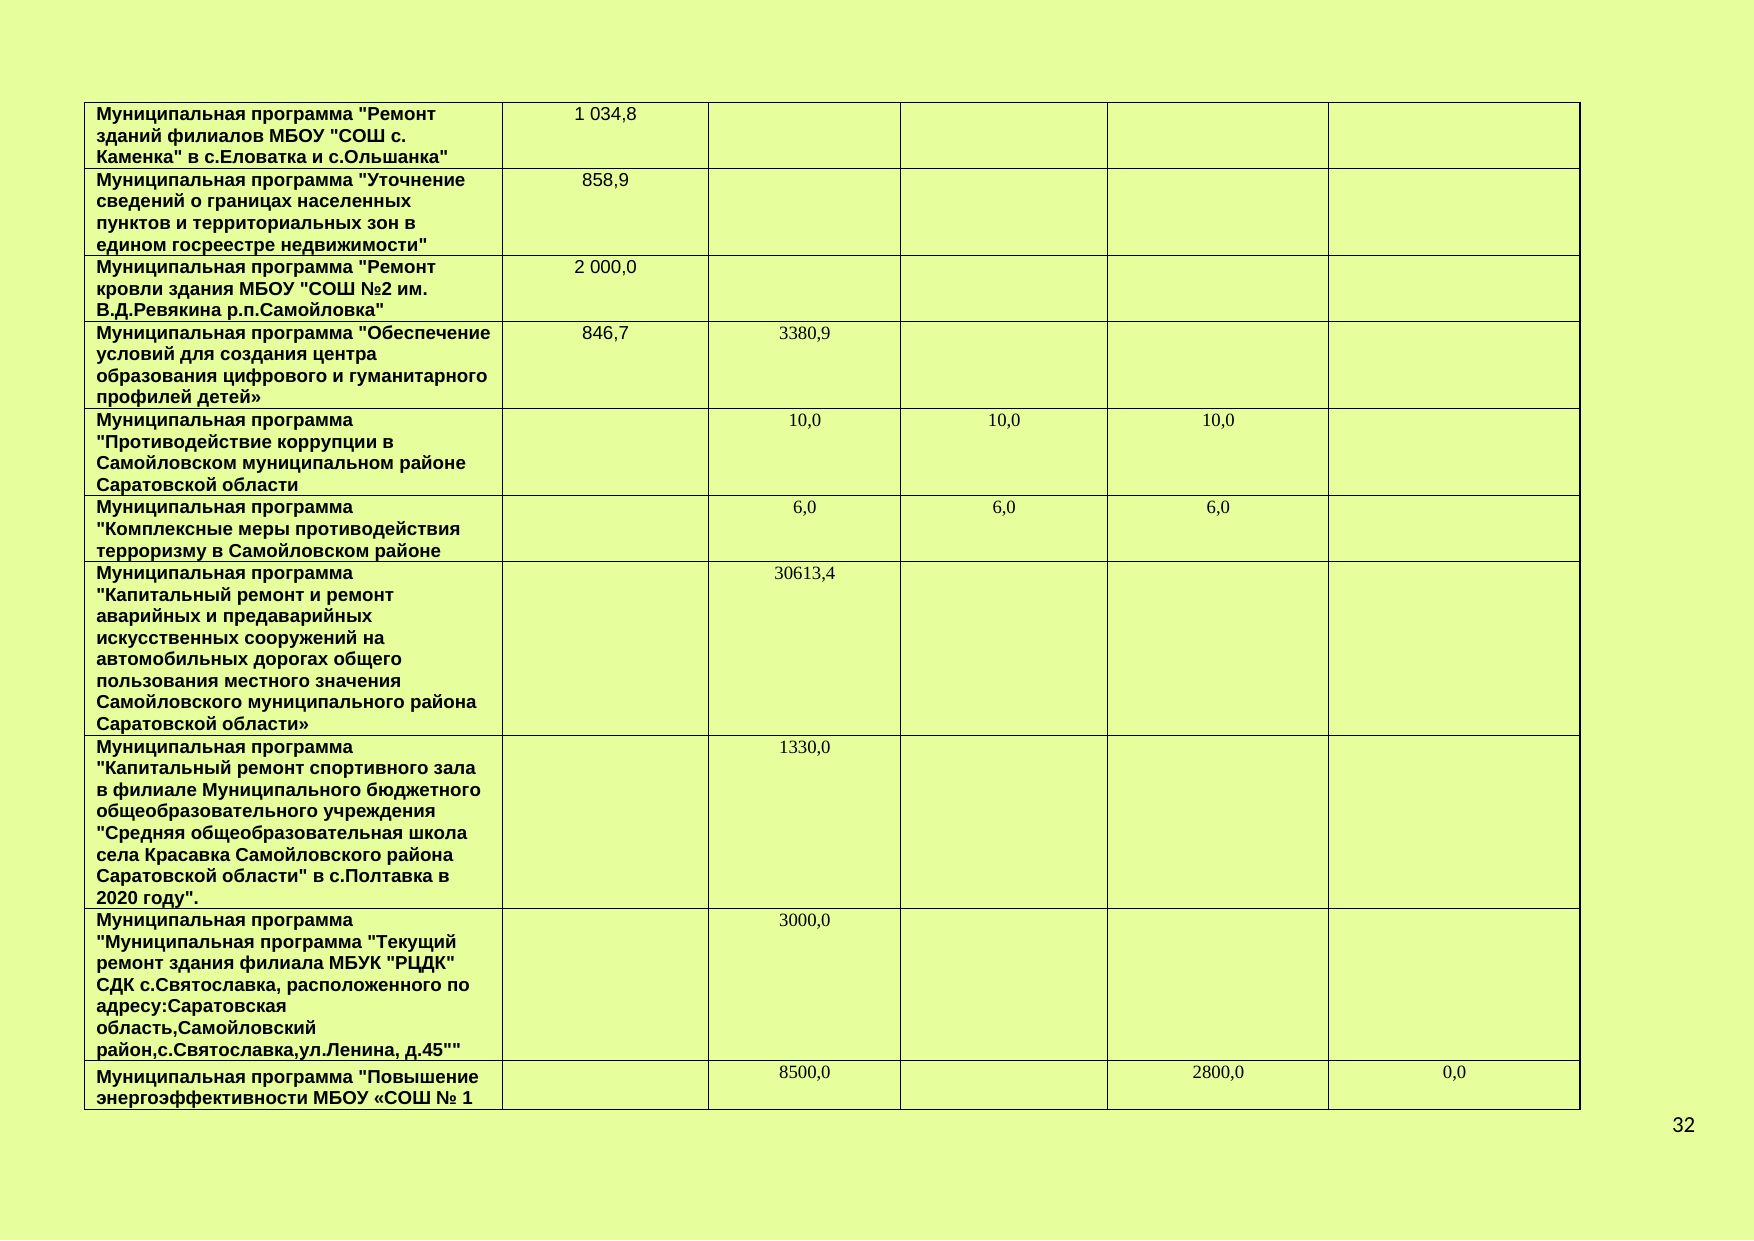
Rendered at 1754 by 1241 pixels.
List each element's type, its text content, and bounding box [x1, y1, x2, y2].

table_cell [503, 562, 708, 734]
table_cell [901, 322, 1107, 408]
table_cell Муниципальная программа "Капитальный ремонт спортивного зала в филиале Муниципального бюджетного общеобразовательного учреждения "Средняя общеобразовательная школа села Красавка Самойловского района Саратовской области" в с.Полтавка в 2020 году". [85, 736, 502, 908]
table_cell Муниципальная программа "Ремонт кровли здания МБОУ "СОШ №2 им. В.Д.Ревякина р.п.Самойловка" [85, 256, 502, 321]
table_cell [1329, 169, 1579, 255]
table_cell [503, 409, 708, 495]
table_cell [1108, 256, 1328, 321]
table_cell [1108, 103, 1328, 168]
table_cell [1108, 562, 1328, 734]
table_cell [901, 169, 1107, 255]
table_cell [1329, 909, 1579, 1060]
table_cell [709, 169, 900, 255]
table_cell Муниципальная программа "Капитальный ремонт и ремонт аварийных и предаварийных искусственных сооружений на автомобильных дорогах общего пользования местного значения Самойловского муниципального района Саратовской области» [85, 562, 502, 734]
table_cell [901, 736, 1107, 908]
table_cell 1330,0 [709, 736, 900, 908]
table_cell 6,0 [709, 496, 900, 561]
table_cell 2800,0 [1108, 1061, 1328, 1109]
table_cell 6,0 [1108, 496, 1328, 561]
table_cell [1108, 322, 1328, 408]
table_cell 10,0 [1108, 409, 1328, 495]
table_cell Муниципальная программа "Комплексные меры противодействия терроризму в Самойловском районе [85, 496, 502, 561]
table_cell [503, 496, 708, 561]
table_cell [901, 256, 1107, 321]
table_cell 3000,0 [709, 909, 900, 1060]
table_cell 30613,4 [709, 562, 900, 734]
table_cell 846,7 [503, 322, 708, 408]
table_cell [1329, 562, 1579, 734]
table_cell [1108, 909, 1328, 1060]
table_cell [1108, 169, 1328, 255]
table_cell [901, 103, 1107, 168]
table_cell [1329, 103, 1579, 168]
table_cell [709, 256, 900, 321]
table_cell 858,9 [503, 169, 708, 255]
table_cell [901, 562, 1107, 734]
table_cell 2 000,0 [503, 256, 708, 321]
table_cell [85, 1061, 502, 1109]
table_cell [1329, 496, 1579, 561]
table_cell [1329, 322, 1579, 408]
table_cell 10,0 [709, 409, 900, 495]
table_cell [901, 909, 1107, 1060]
table_cell 1 034,8 [503, 103, 708, 168]
table_cell [901, 1061, 1107, 1109]
table_cell Муниципальная программа "Противодействие коррупции в Самойловском муниципальном районе Саратовской области [85, 409, 502, 495]
table_cell [1329, 736, 1579, 908]
table_cell 0,0 [1329, 1061, 1579, 1109]
table_cell Муниципальная программа "Муниципальная программа "Текущий ремонт здания филиала МБУК "РЦДК" СДК с.Святославка, расположенного по адресу:Саратовская область,Самойловский район,с.Святославка,ул.Ленина, д.45"" [85, 909, 502, 1060]
table_cell 8500,0 [709, 1061, 900, 1109]
table_cell [1329, 256, 1579, 321]
table_cell [709, 103, 900, 168]
table_cell [1108, 736, 1328, 908]
table_cell [1329, 409, 1579, 495]
table_cell Муниципальная программа "Ремонт зданий филиалов МБОУ "СОШ с. Каменка" в с.Еловатка и с.Ольшанка" [85, 103, 502, 168]
table_cell Муниципальная программа "Уточнение сведений о границах населенных пунктов и территориальных зон в едином госреестре недвижимости" [85, 169, 502, 255]
table_cell Муниципальная программа "Обеспечение условий для создания центра образования цифрового и гуманитарного профилей детей» [85, 322, 502, 408]
table_cell 10,0 [901, 409, 1107, 495]
table_cell [503, 909, 708, 1060]
table_cell 3380,9 [709, 322, 900, 408]
table_cell [503, 736, 708, 908]
table_cell [503, 1061, 708, 1109]
table_cell 6,0 [901, 496, 1107, 561]
